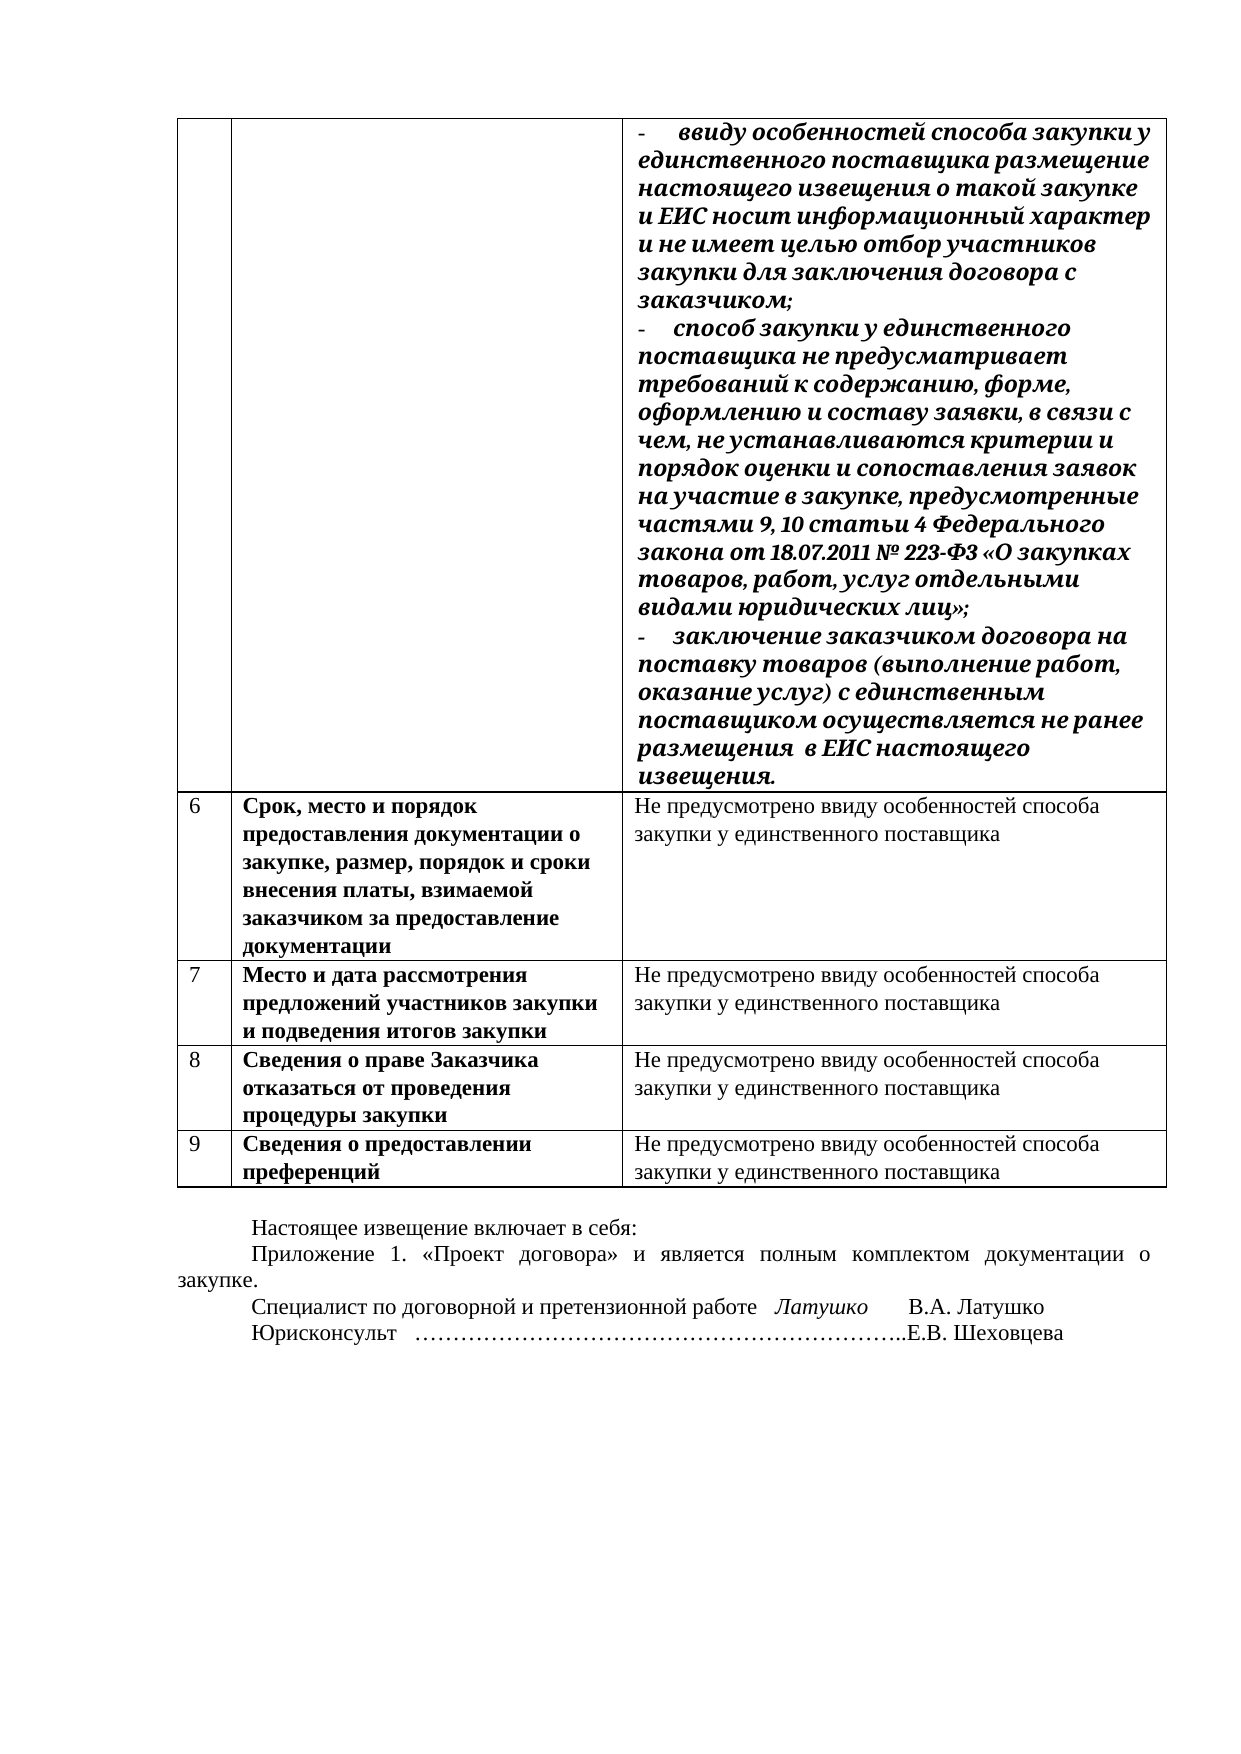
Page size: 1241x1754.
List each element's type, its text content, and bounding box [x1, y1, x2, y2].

list Юрисконсульт ………………………………………………………..Е.В. Шеховцева [177, 1319, 1152, 1346]
table_cell 9 [178, 1131, 231, 1186]
table_cell 6 [178, 793, 231, 960]
table_cell Не предусмотрено ввиду особенностей способа закупки у единственного поставщика [623, 793, 1166, 960]
table_cell Не предусмотрено ввиду особенностей способа закупки у единственного поставщика [623, 1131, 1166, 1186]
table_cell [623, 119, 1166, 791]
table_cell 8 [178, 1046, 231, 1129]
table_cell Не предусмотрено ввиду особенностей способа закупки у единственного поставщика [623, 1046, 1166, 1129]
table_cell Срок, место и порядок предоставления документации о закупке, размер, порядок и сроки внесения платы, взимаемой заказчиком за предоставление документации [232, 793, 622, 960]
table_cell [232, 119, 622, 791]
table_cell 7 [178, 961, 231, 1045]
table_cell Место и дата рассмотрения предложений участников закупки и подведения итогов закупки [232, 961, 622, 1045]
table_cell Сведения о праве Заказчика отказаться от проведения процедуры закупки [232, 1046, 622, 1129]
table_cell Сведения о предоставлении преференций [232, 1131, 622, 1186]
text Приложение 1. «Проект договора» и является полным комплектом документации о закупке. [177, 1240, 1152, 1293]
table_cell Не предусмотрено ввиду особенностей способа закупки у единственного поставщика [623, 961, 1166, 1045]
list Специалист по договорной и претензионной работе Латушко В.А. Латушко [177, 1293, 1152, 1319]
text Настоящее извещение включает в себя: [177, 1214, 1152, 1240]
